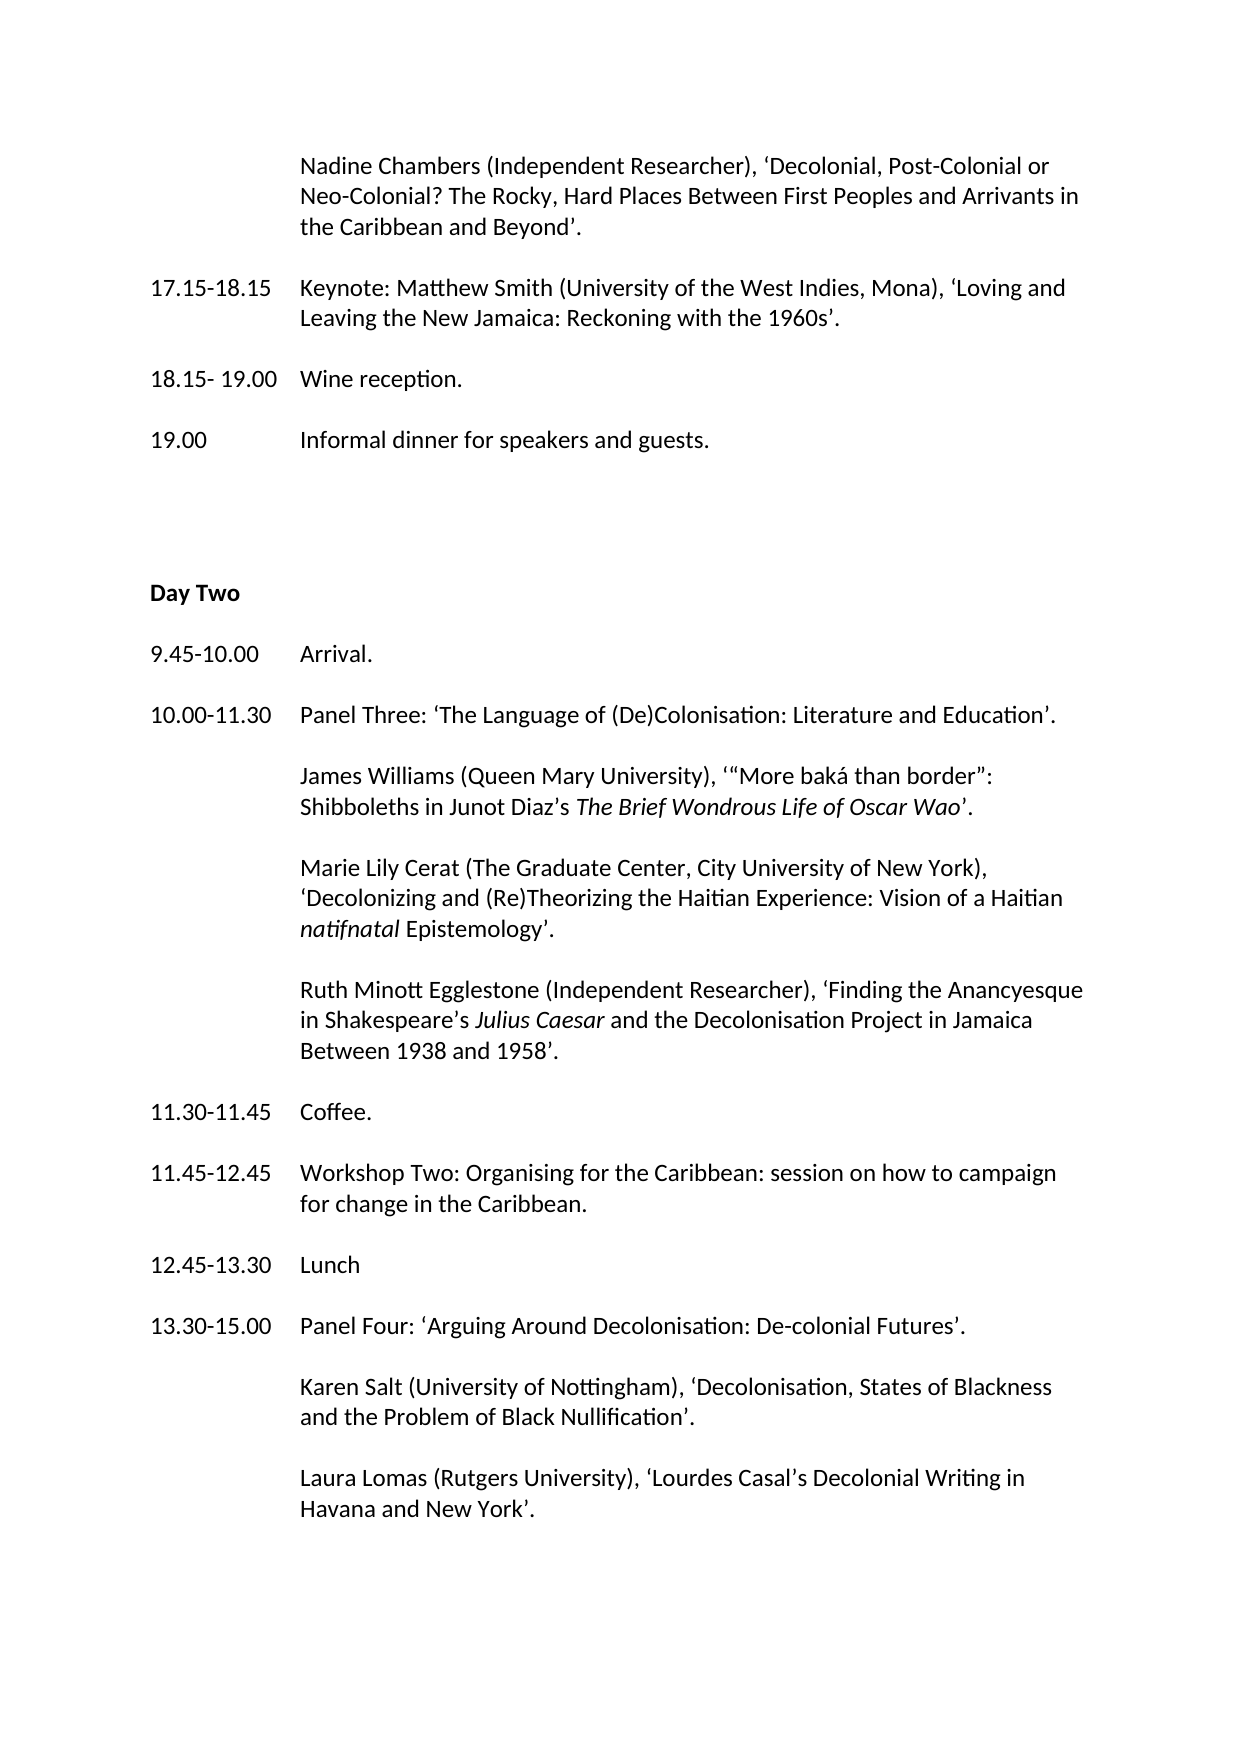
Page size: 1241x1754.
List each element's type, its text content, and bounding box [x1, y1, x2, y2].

text 12.45-13.30 Lunch [150, 1249, 1090, 1279]
text 18.15- 19.00 Wine reception. [150, 364, 1090, 394]
text 11.45-12.45 Workshop Two: Organising for the Caribbean: session on how to campaign for change in the Caribbean. [150, 1157, 1090, 1218]
text 11.30-11.45 Coffee. [150, 1096, 1090, 1127]
text 13.30-15.00 Panel Four: ‘Arguing Around Decolonisation: De-colonial Futures’. [150, 1310, 1090, 1340]
text Laura Lomas (Rutgers University), ‘Lourdes Casal’s Decolonial Writing in Havana and New York’. [300, 1462, 1090, 1523]
text Marie Lily Cerat (The Graduate Center, City University of New York), ‘Decolonizing and (Re)Theorizing the Haitian Experience: Vision of a Haitian natifnatal Epistemology’. [300, 852, 1090, 943]
text Day Two [150, 577, 1090, 608]
text 10.00-11.30 Panel Three: ‘The Language of (De)Colonisation: Literature and Education’. [150, 699, 1090, 730]
text 9.45-10.00 Arrival. [150, 638, 1090, 669]
text James Williams (Queen Mary University), ‘“More baká than border”: Shibboleths in Junot Diaz’s The Brief Wondrous Life of Oscar Wao’. [300, 760, 1090, 821]
text Ruth Minott Egglestone (Independent Researcher), ‘Finding the Anancyesque in Shakespeare’s Julius Caesar and the Decolonisation Project in Jamaica Between 1938 and 1958’. [300, 974, 1090, 1066]
text Karen Salt (University of Nottingham), ‘Decolonisation, States of Blackness and the Problem of Black Nullification’. [300, 1371, 1090, 1432]
text 19.00 Informal dinner for speakers and guests. [150, 425, 1090, 455]
text Nadine Chambers (Independent Researcher), ‘Decolonial, Post-Colonial or Neo-Colonial? The Rocky, Hard Places Between First Peoples and Arrivants in the Caribbean and Beyond’. [300, 150, 1090, 242]
text 17.15-18.15 Keynote: Matthew Smith (University of the West Indies, Mona), ‘Loving and Leaving the New Jamaica: Reckoning with the 1960s’. [150, 272, 1090, 333]
